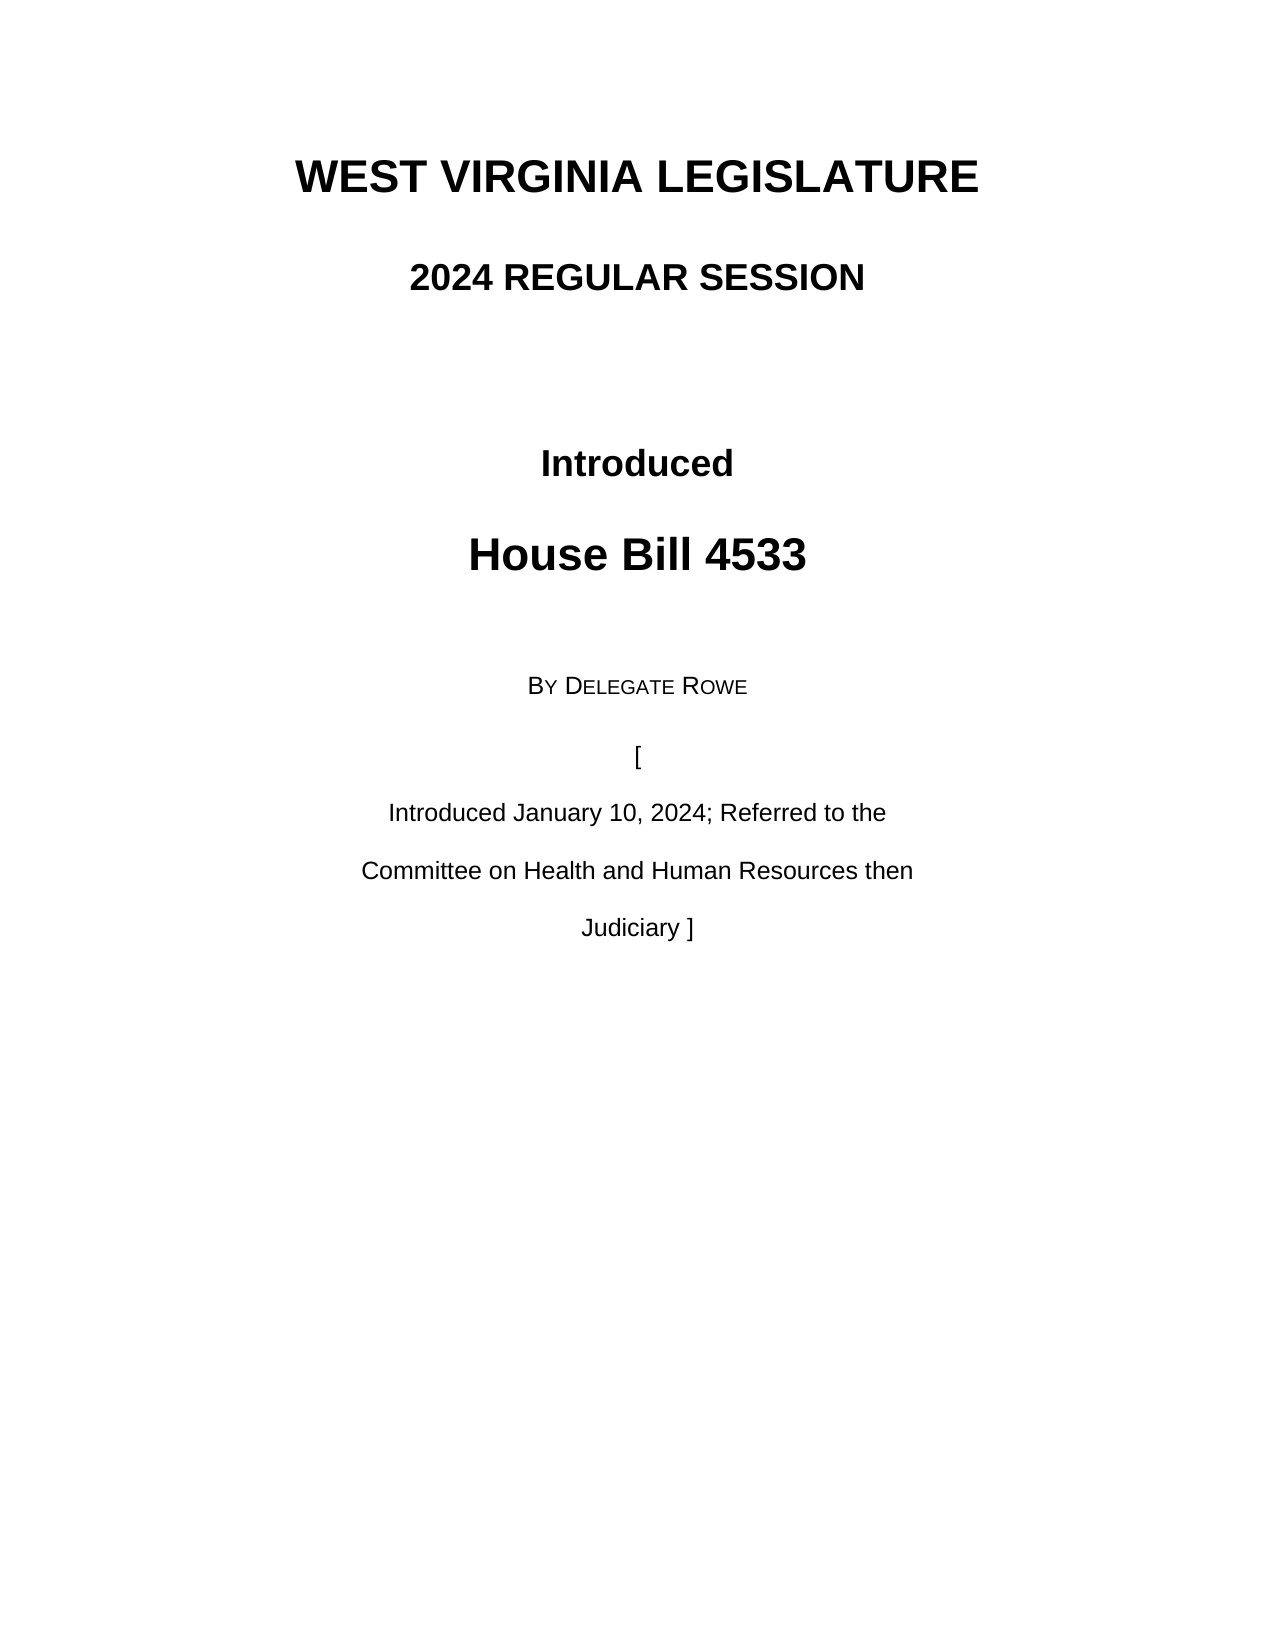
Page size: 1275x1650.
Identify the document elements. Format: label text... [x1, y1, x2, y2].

title WEST VIRGINIA LEGISLATURE [150, 150, 1125, 203]
text [] [337, 741, 937, 942]
title 2024 REGULAR SESSION [150, 255, 1125, 298]
text Bill [150, 528, 1125, 581]
text By [337, 671, 937, 699]
